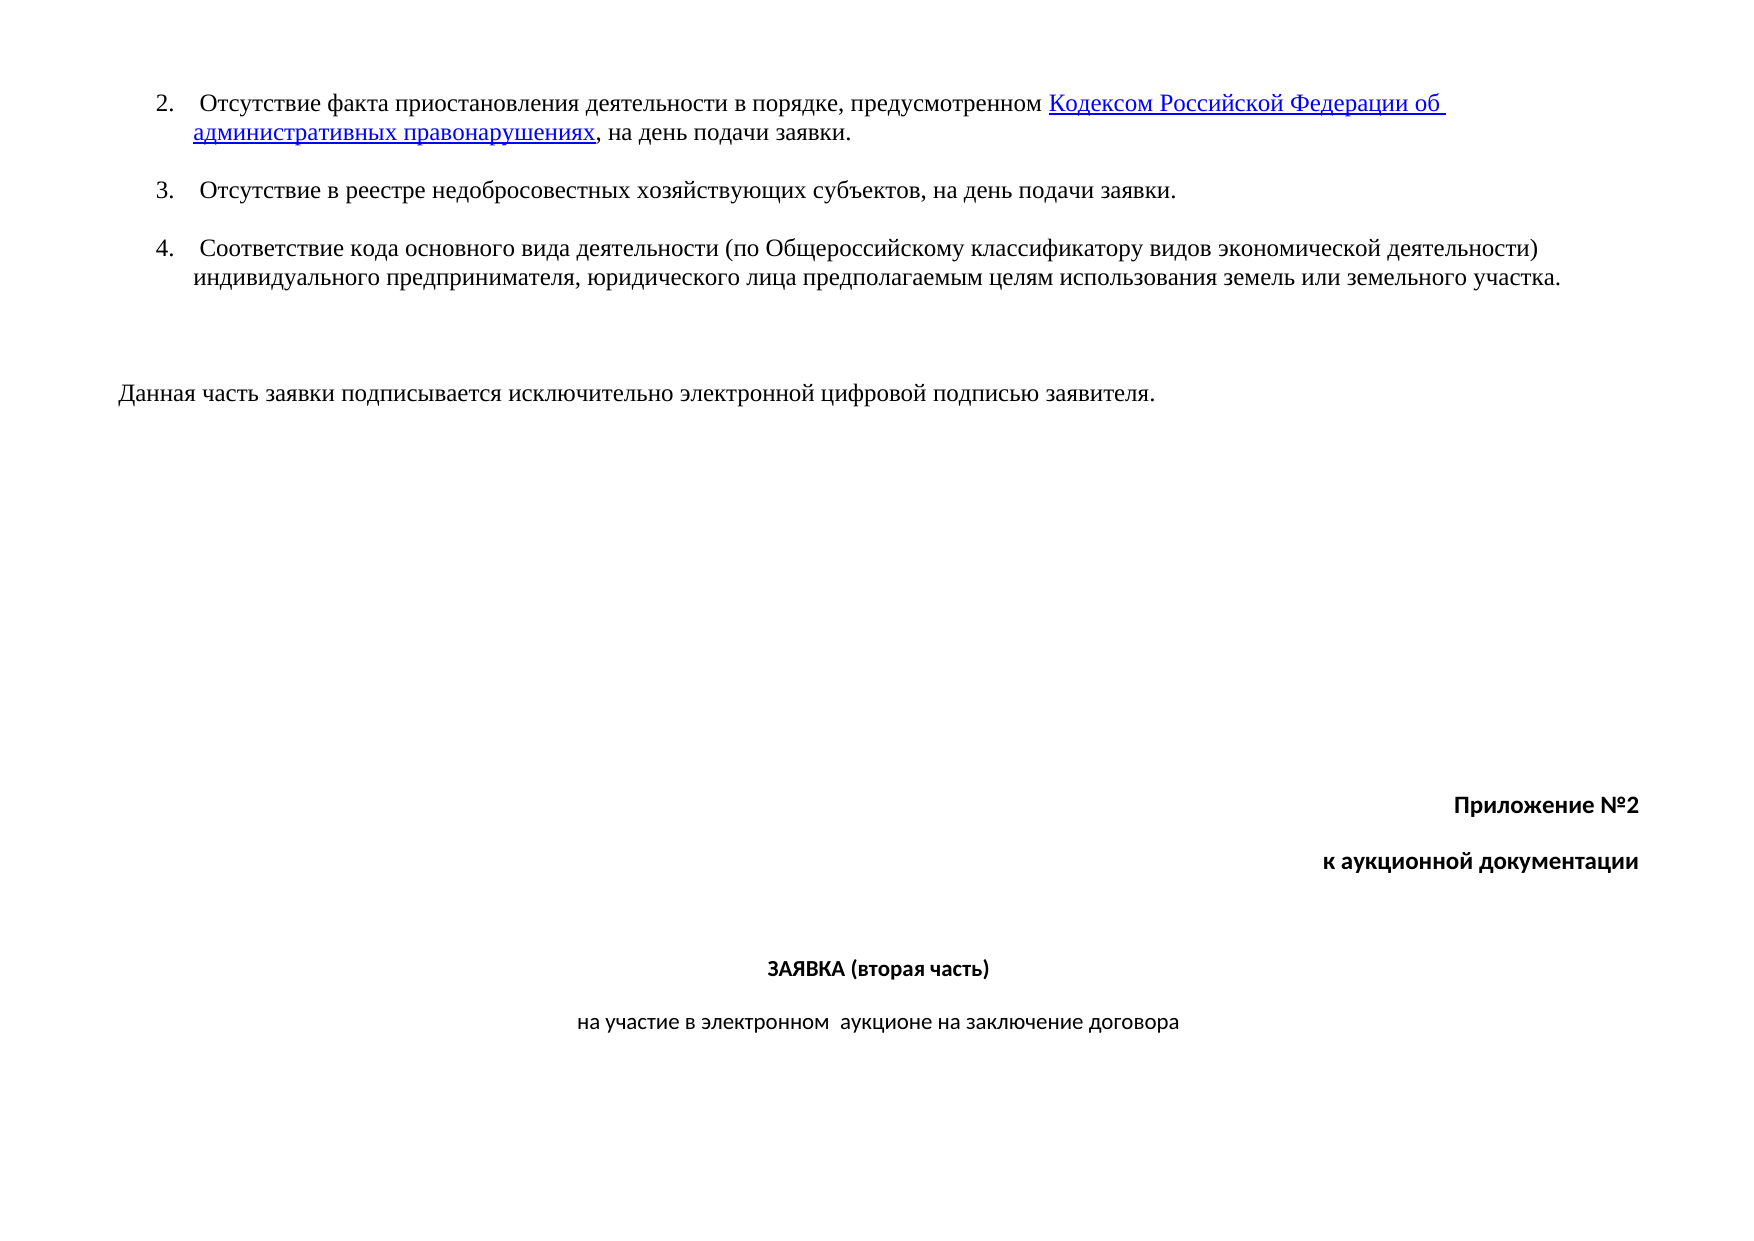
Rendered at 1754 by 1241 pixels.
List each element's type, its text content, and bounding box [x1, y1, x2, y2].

list Отсутствие в реестре недобросовестных хозяйствующих субъектов, на день подачи заявки. [156, 175, 1636, 204]
list Соответствие кода основного вида деятельности (по Общероссийскому классификатору видов экономической деятельности) индивидуального предпринимателя, юридического лица предполагаемым целям использования земель или земельного участка. [156, 233, 1636, 291]
text ЗАЯВКА (вторая часть) [118, 954, 1639, 982]
text Приложение №2 [118, 789, 1639, 820]
text на участие в электронном аукционе на заключение договора [118, 1007, 1639, 1035]
text Данная часть заявки подписывается исключительно электронной цифровой подписью заявителя. [118, 378, 1636, 406]
text к аукционной документации [118, 845, 1639, 876]
list Отсутствие факта приостановления деятельности в порядке, предусмотренном Кодексом Российской Федерации об административных правонарушениях, на день подачи заявки. [156, 88, 1636, 146]
